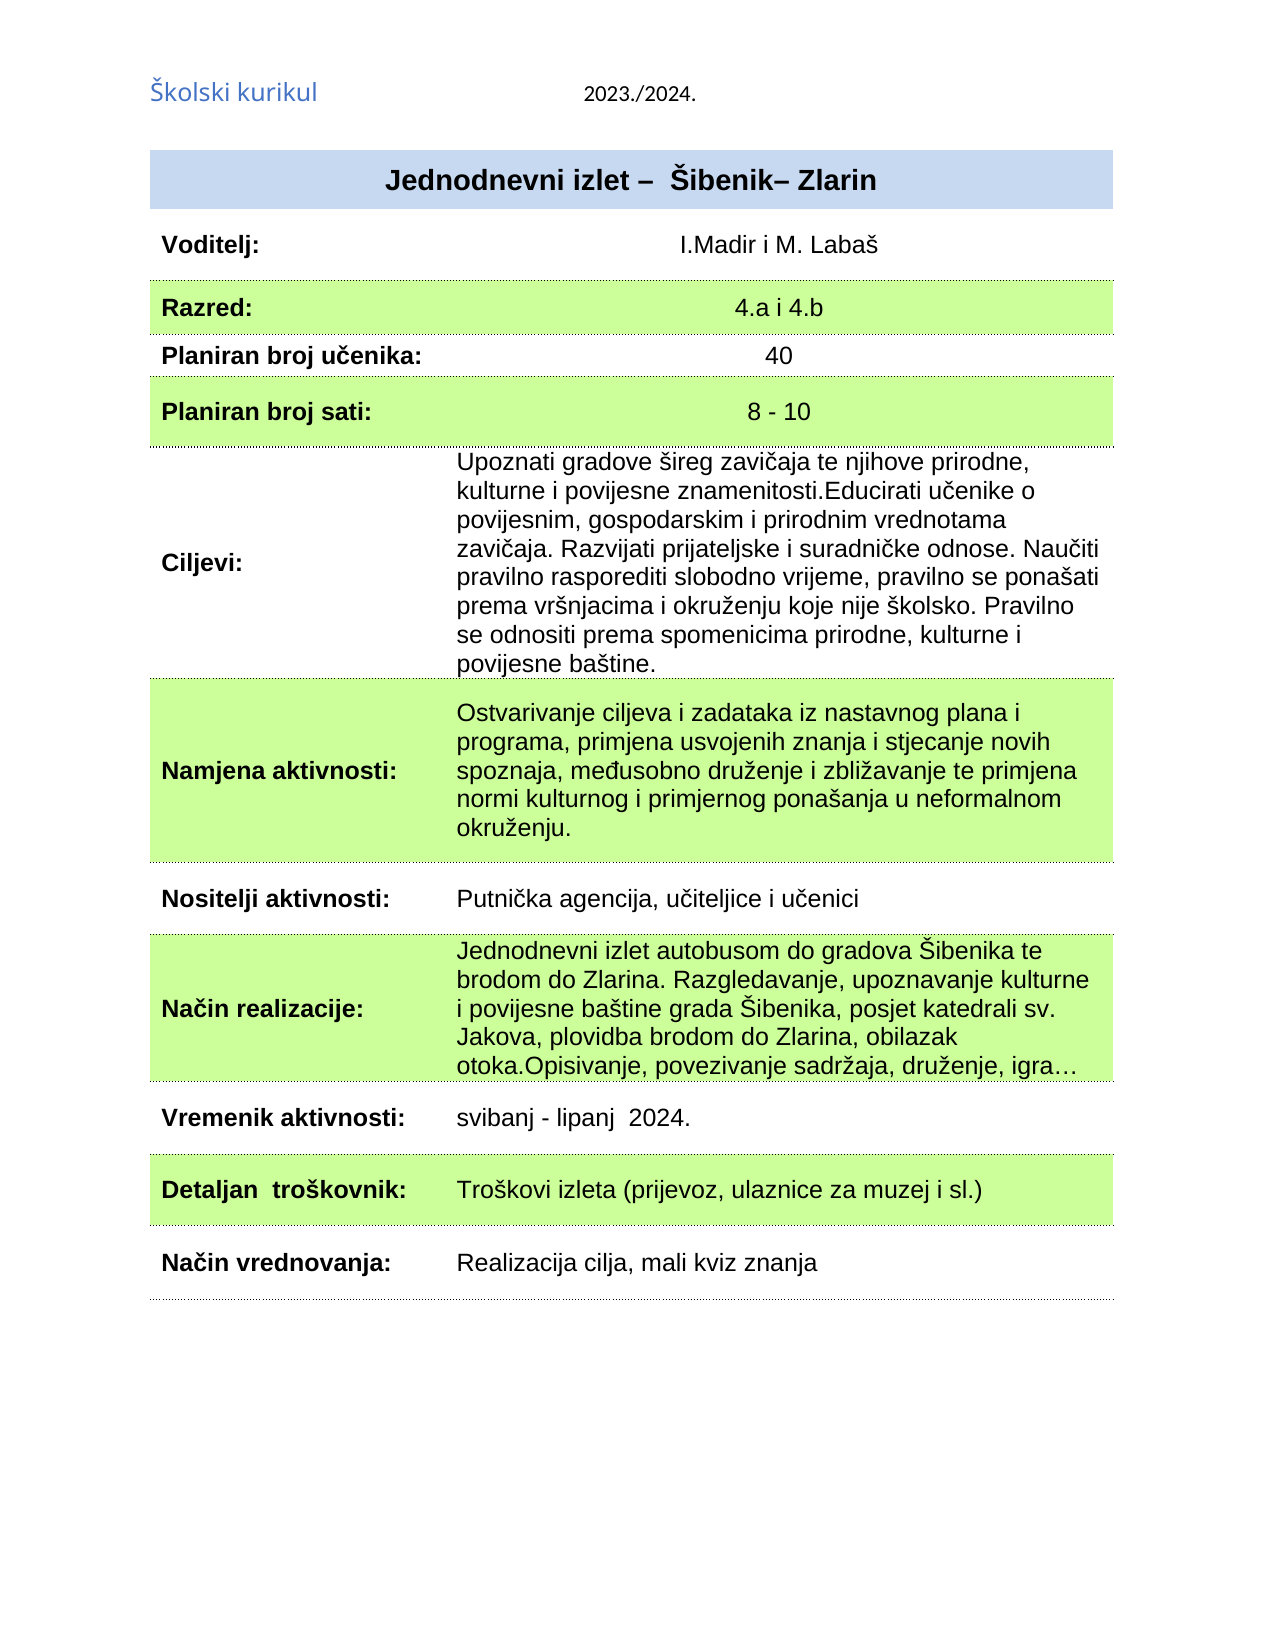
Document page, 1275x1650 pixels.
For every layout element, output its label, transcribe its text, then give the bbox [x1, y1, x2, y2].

table_cell Voditelj: [150, 209, 445, 280]
table_cell 8 - 10 [445, 376, 1113, 446]
table_cell Način realizacije: [150, 934, 445, 1081]
table_cell Detaljan troškovnik: [150, 1154, 445, 1225]
table_cell Razred: [150, 280, 445, 334]
table_header Jednodnevni izlet – Šibenik– Zlarin [150, 150, 1113, 209]
table_cell 40 [445, 334, 1113, 376]
table_cell Upoznati gradove šireg zavičaja te njihove prirodne, kulturne i povijesne znamenitosti.Educirati učenike o povijesnim, gospodarskim i prirodnim vrednotama zavičaja. Razvijati prijateljske i suradničke odnose. Naučiti pravilno rasporediti slobodno vrijeme, pravilno se ponašati prema vršnjacima i okruženju koje nije školsko. Pravilno se odnositi prema spomenicima prirodne, kulturne i povijesne baštine. [445, 446, 1113, 677]
table_cell Nositelji aktivnosti: [150, 862, 445, 933]
table_cell Realizacija cilja, mali kviz znanja [445, 1225, 1113, 1298]
table_cell Namjena aktivnosti: [150, 678, 445, 862]
table_cell svibanj - lipanj 2024. [445, 1081, 1113, 1153]
table_cell Vremenik aktivnosti: [150, 1081, 445, 1153]
table_cell I.Madir i M. Labaš [445, 209, 1113, 280]
table_cell 4.a i 4.b [445, 280, 1113, 334]
table_cell Planiran broj učenika: [150, 334, 445, 376]
table_cell Način vrednovanja: [150, 1225, 445, 1298]
table_cell Jednodnevni izlet autobusom do gradova Šibenika te brodom do Zlarina. Razgledavanje, upoznavanje kulturne i povijesne baštine grada Šibenika, posjet katedrali sv. Jakova, plovidba brodom do Zlarina, obilazak otoka.Opisivanje, povezivanje sadržaja, druženje, igra… [445, 934, 1113, 1081]
table_cell Ciljevi: [150, 446, 445, 677]
table_cell Planiran broj sati: [150, 376, 445, 446]
table_cell Troškovi izleta (prijevoz, ulaznice za muzej i sl.) [445, 1154, 1113, 1225]
table_cell Ostvarivanje ciljeva i zadataka iz nastavnog plana i programa, primjena usvojenih znanja i stjecanje novih spoznaja, međusobno druženje i zbližavanje te primjena normi kulturnog i primjernog ponašanja u neformalnom okruženju. [445, 678, 1113, 862]
table_cell Putnička agencija, učiteljice i učenici [445, 862, 1113, 933]
